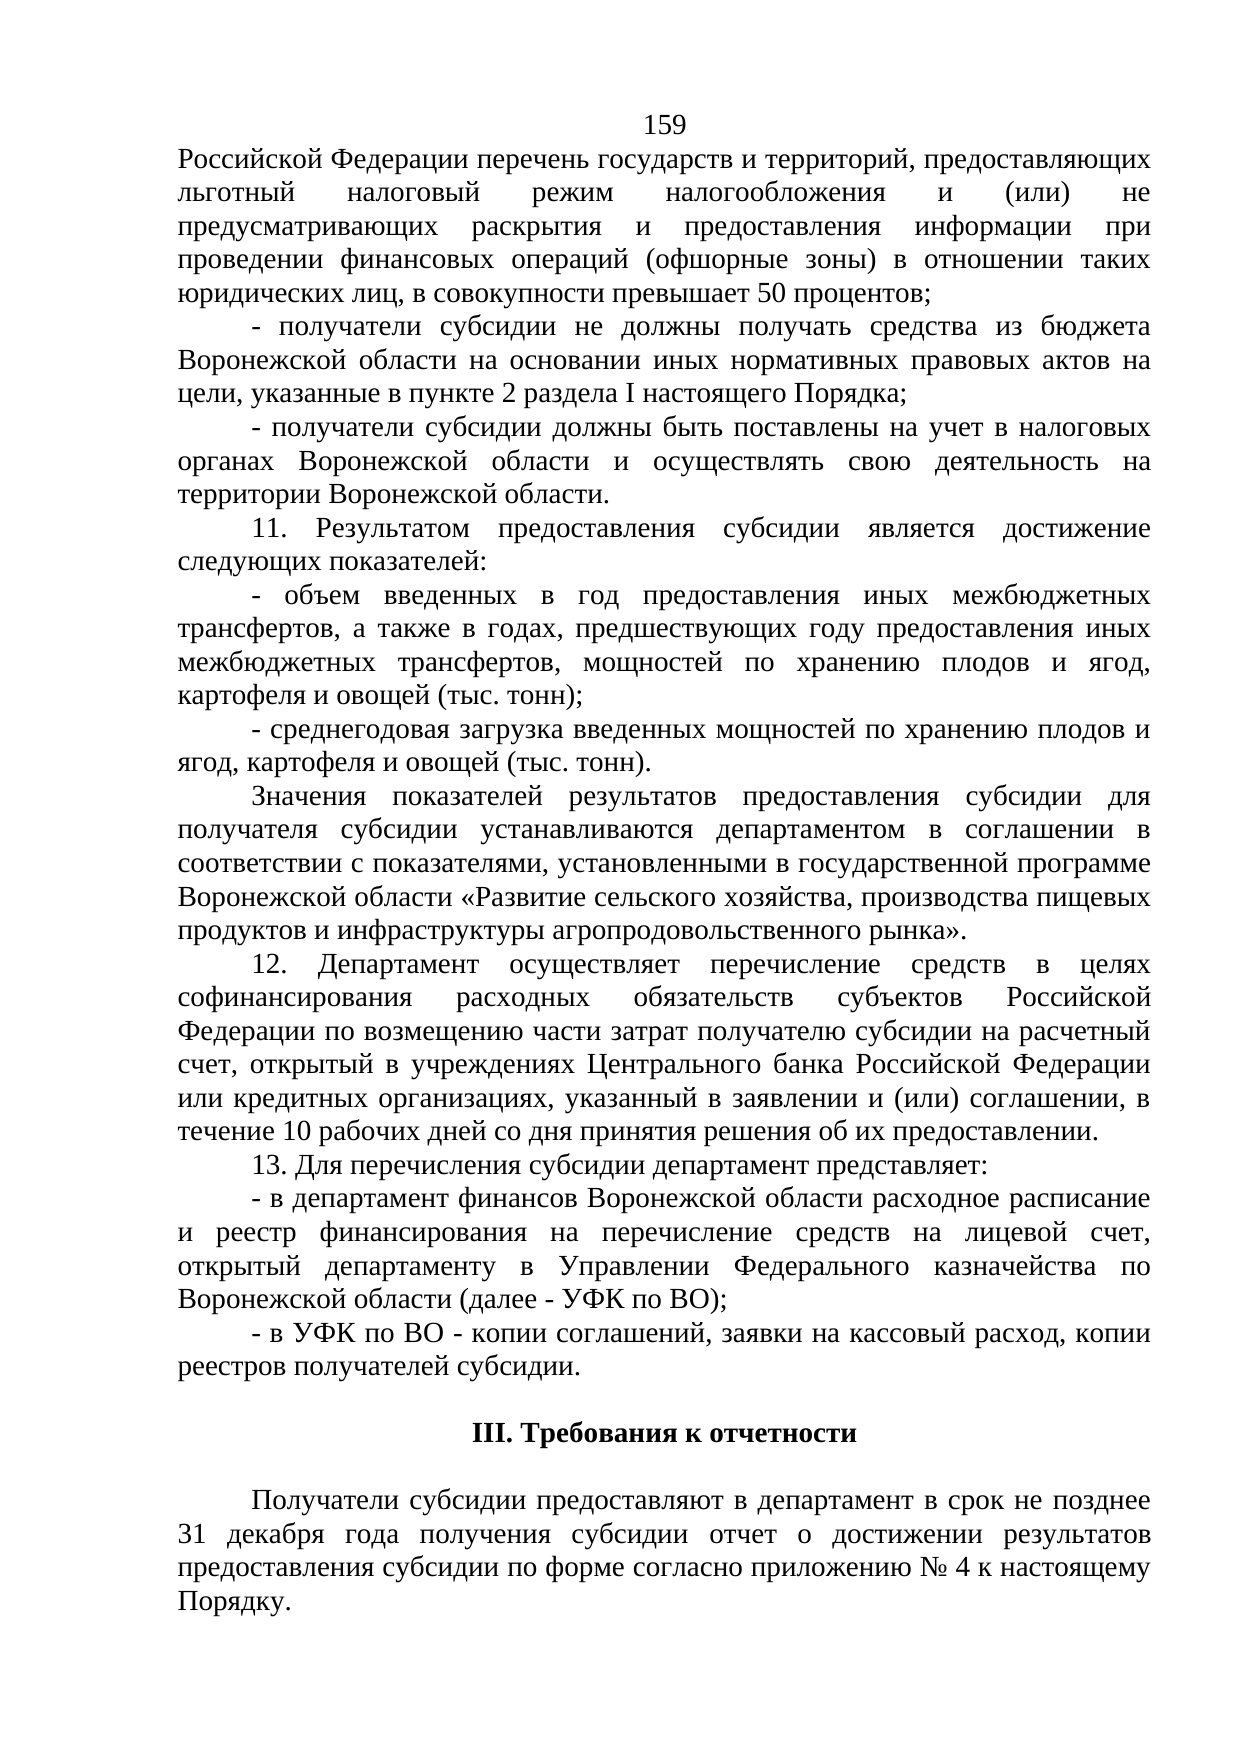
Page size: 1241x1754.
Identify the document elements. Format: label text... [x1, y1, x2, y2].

text 11. Результатом предоставления субсидии является достижение следующих показателей: [177, 510, 1152, 577]
text - среднегодовая загрузка введенных мощностей по хранению плодов и ягод, картофеля и овощей (тыс. тонн). [177, 711, 1152, 778]
text 13. Для перечисления субсидии департамент представляет: [177, 1147, 1152, 1181]
text 12. Департамент осуществляет перечисление средств в целях софинансирования расходных обязательств субъектов Российской Федерации по возмещению части затрат получателю субсидии на расчетный счет, открытый в учреждениях Центрального банка Российской Федерации или кредитных организациях, указанный в заявлении и (или) соглашении, в течение 10 рабочих дней со дня принятия решения об их предоставлении. [177, 946, 1152, 1147]
text Значения показателей результатов предоставления субсидии для получателя субсидии устанавливаются департаментом в соглашении в соответствии с показателями, установленными в государственной программе Воронежской области «Развитие сельского хозяйства, производства пищевых продуктов и инфраструктуры агропродовольственного рынка». [177, 778, 1152, 946]
text - получатели субсидии должны быть поставлены на учет в налоговых органах Воронежской области и осуществлять свою деятельность на территории Воронежской области. [177, 409, 1152, 510]
text - получатели субсидии не должны получать средства из бюджета Воронежской области на основании иных нормативных правовых актов на цели, указанные в пункте 2 раздела I настоящего Порядка; [177, 308, 1152, 409]
text III. Требования к отчетности [177, 1415, 1152, 1449]
text - в УФК по ВО - копии соглашений, заявки на кассовый расход, копии реестров получателей субсидии. [177, 1315, 1152, 1382]
text - объем введенных в год предоставления иных межбюджетных трансфертов, а также в годах, предшествующих году предоставления иных межбюджетных трансфертов, мощностей по хранению плодов и ягод, картофеля и овощей (тыс. тонн); [177, 577, 1152, 711]
text Получатели субсидии предоставляют в департамент в срок не позднее 31 декабря года получения субсидии отчет о достижении результатов предоставления субсидии по форме согласно приложению № 4 к настоящему Порядку. [177, 1482, 1152, 1617]
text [177, 141, 1152, 308]
text - в департамент финансов Воронежской области расходное расписание и реестр финансирования на перечисление средств на лицевой счет, открытый департаменту в Управлении Федерального казначейства по Воронежской области (далее - УФК по ВО); [177, 1181, 1152, 1315]
